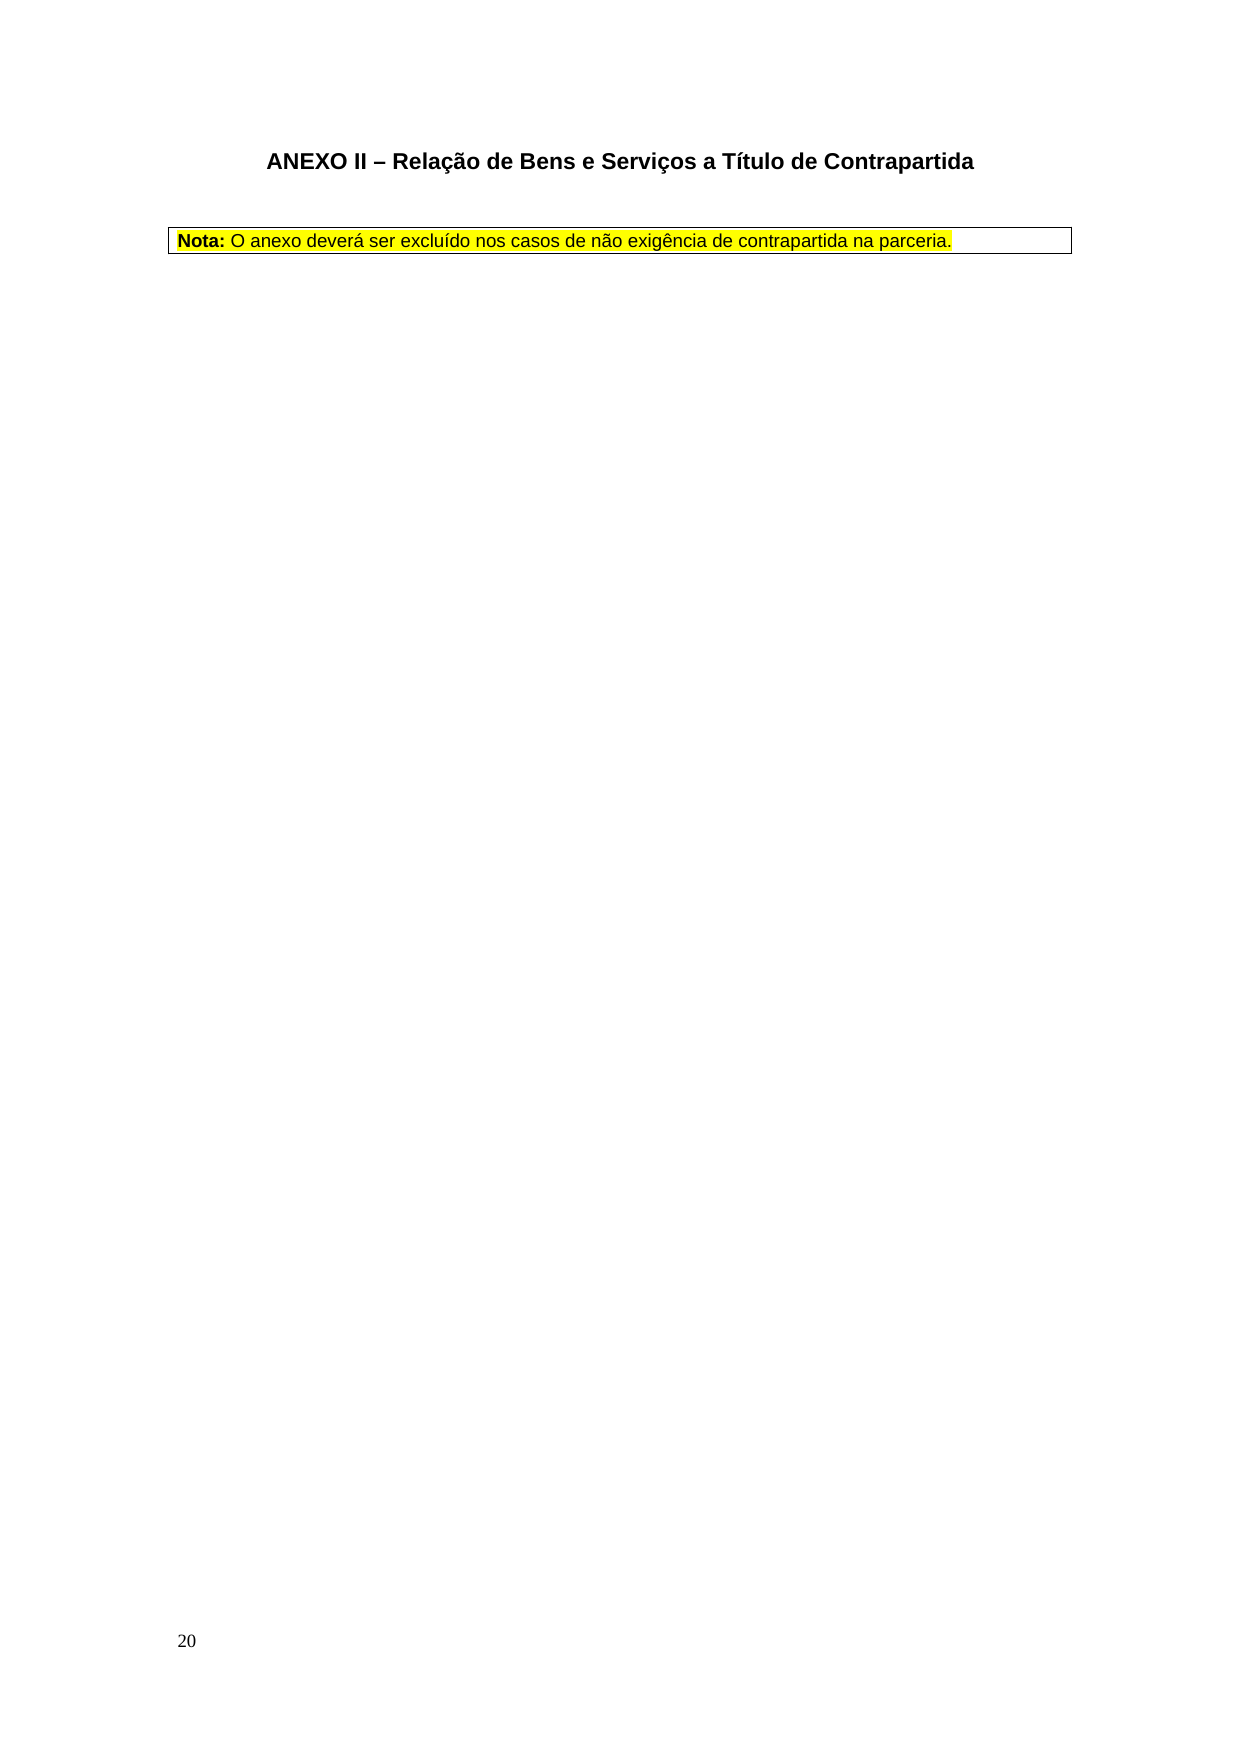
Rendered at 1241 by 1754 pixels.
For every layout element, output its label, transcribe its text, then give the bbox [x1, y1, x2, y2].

text ANEXO II – Relação de Bens e Serviços a Título de Contrapartida [177, 148, 1063, 174]
text Nota: O anexo deverá ser excluído nos casos de não exigência de contrapartida na parceria. [169, 228, 1071, 253]
